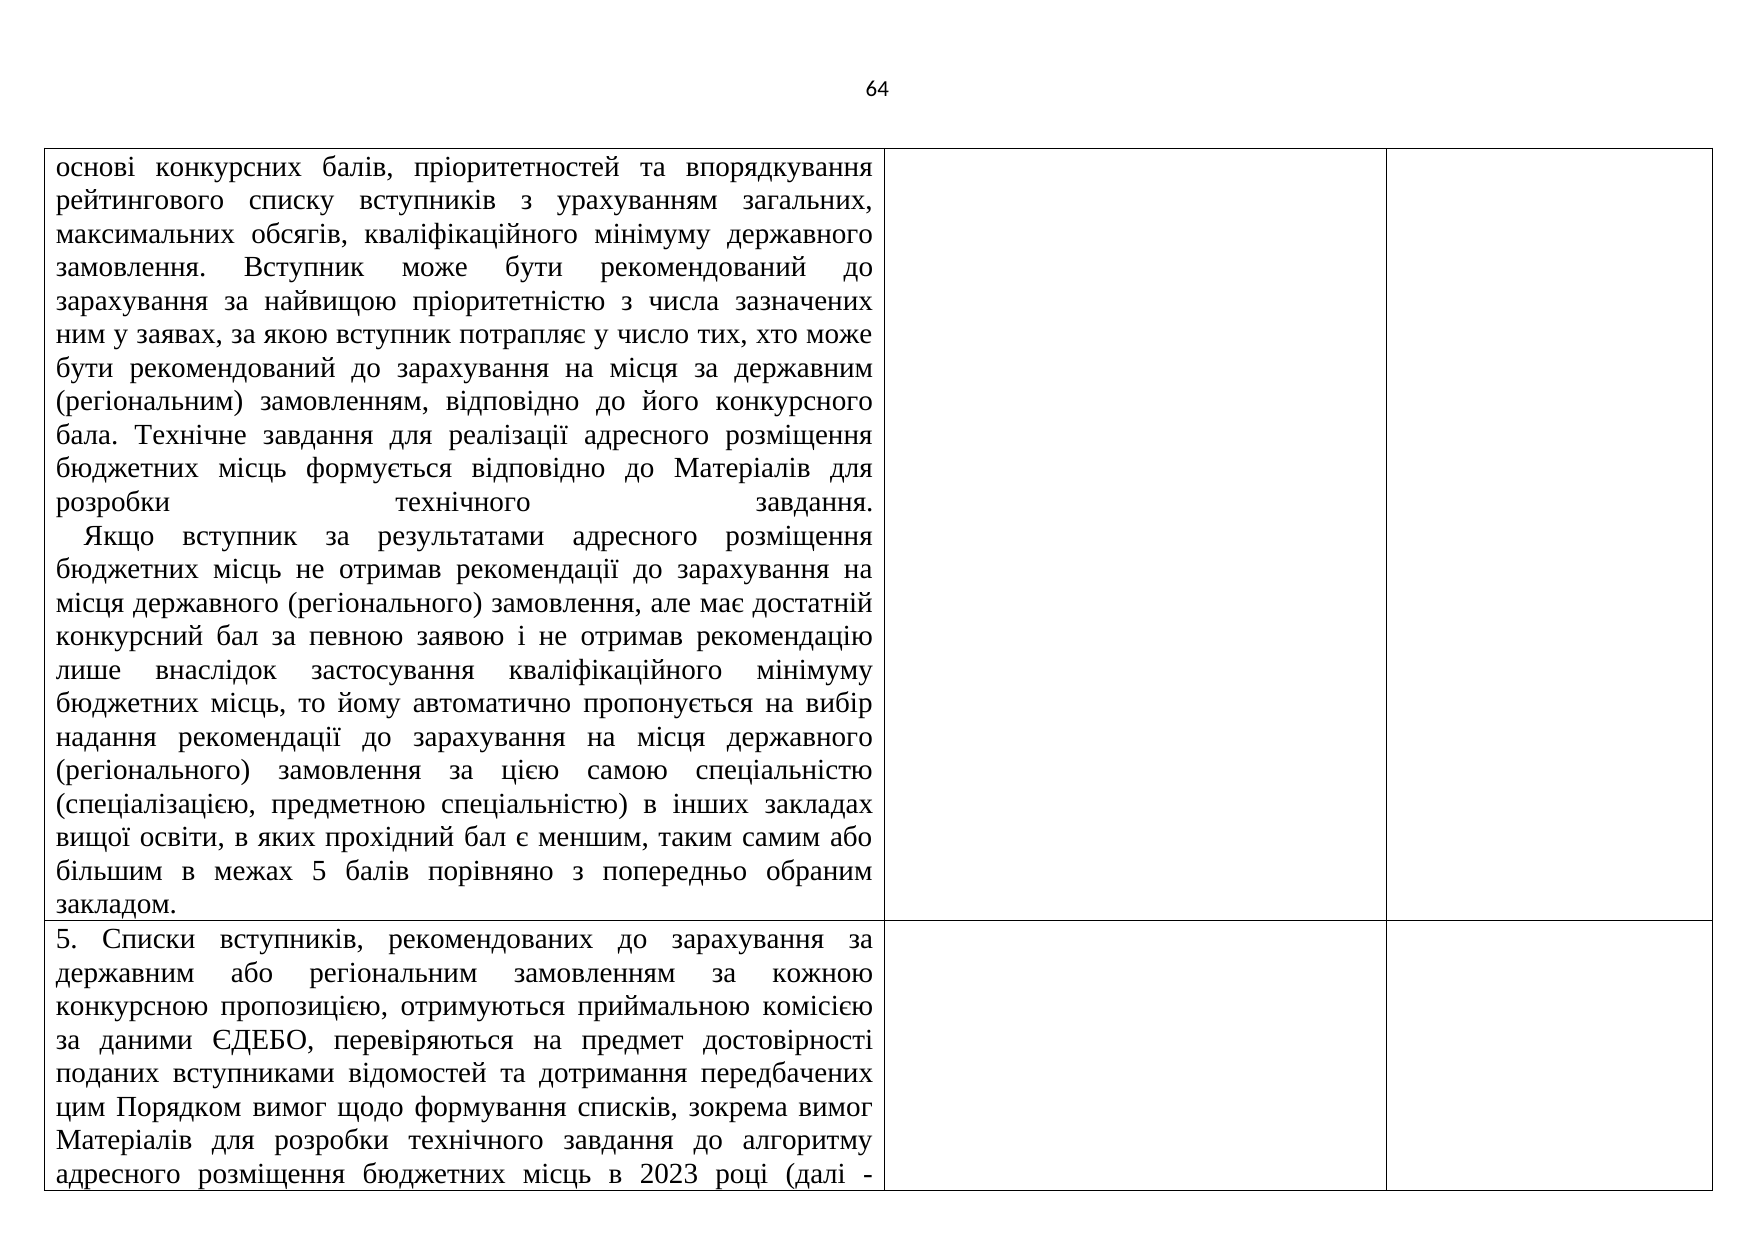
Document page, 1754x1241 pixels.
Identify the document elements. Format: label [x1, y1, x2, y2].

table_cell [885, 149, 1386, 920]
table_cell [1387, 921, 1712, 1189]
table_cell [1387, 149, 1712, 920]
table_cell [45, 921, 884, 1189]
table_cell [885, 921, 1386, 1189]
table_cell [45, 149, 884, 920]
